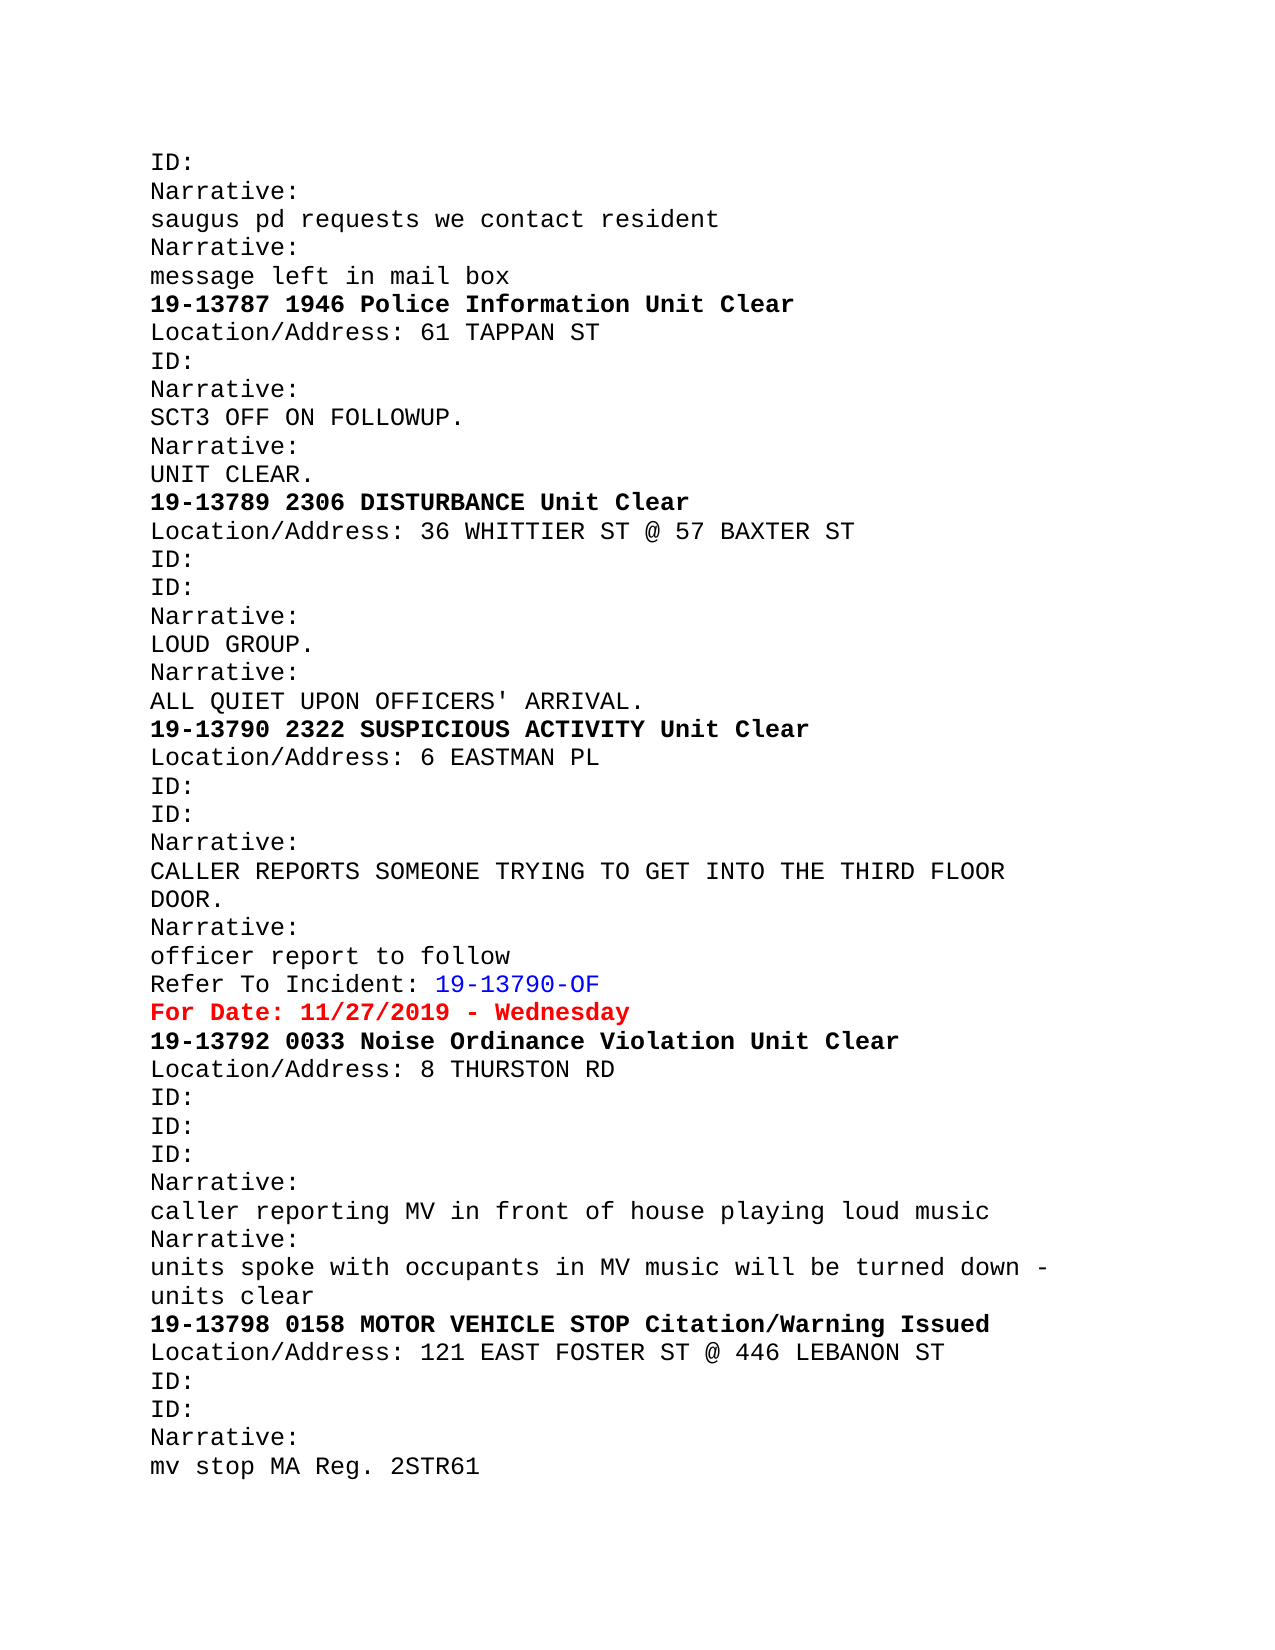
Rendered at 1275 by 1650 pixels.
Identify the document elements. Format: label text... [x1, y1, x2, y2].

text 19-13790 2322 SUSPICIOUS ACTIVITY Unit Clear [150, 717, 1125, 745]
text 19-13787 1946 Police Information Unit Clear [150, 292, 1125, 320]
text message left in mail box [150, 263, 1125, 292]
text ID: [150, 547, 1125, 575]
text Location/Address: 61 TAPPAN ST [150, 320, 1125, 348]
text officer report to follow [150, 943, 1125, 972]
text Narrative: [150, 603, 1125, 632]
text ID: [150, 1142, 1125, 1170]
text Location/Address: 121 EAST FOSTER ST @ 446 LEBANON ST [150, 1340, 1125, 1368]
text SCT3 OFF ON FOLLOWUP. [150, 405, 1125, 433]
text 19-13792 0033 Noise Ordinance Violation Unit Clear [150, 1028, 1125, 1057]
text Location/Address: 6 EASTMAN PL [150, 745, 1125, 773]
text Narrative: [150, 660, 1125, 688]
text Narrative: [150, 178, 1125, 207]
text ID: [150, 802, 1125, 830]
text Location/Address: 8 THURSTON RD [150, 1057, 1125, 1085]
text ID: [150, 1397, 1125, 1425]
text Narrative: [150, 235, 1125, 263]
text ID: [150, 575, 1125, 603]
text 19-13798 0158 MOTOR VEHICLE STOP Citation/Warning Issued [150, 1312, 1125, 1340]
text Narrative: [150, 1227, 1125, 1255]
text Narrative: [150, 1170, 1125, 1198]
text mv stop MA Reg. 2STR61 [150, 1453, 1125, 1482]
text Location/Address: 36 WHITTIER ST @ 57 BAXTER ST [150, 518, 1125, 547]
text For Date: 11/27/2019 - Wednesday [150, 1000, 1125, 1028]
text ID: [150, 150, 1125, 178]
text Narrative: [150, 377, 1125, 405]
text Narrative: [150, 915, 1125, 943]
text CALLER REPORTS SOMEONE TRYING TO GET INTO THE THIRD FLOOR [150, 858, 1125, 887]
text Narrative: [150, 1425, 1125, 1453]
text DOOR. [150, 887, 1125, 915]
text LOUD GROUP. [150, 632, 1125, 660]
text saugus pd requests we contact resident [150, 207, 1125, 235]
text ID: [150, 1368, 1125, 1397]
text Refer To Incident: 19-13790-OF [150, 972, 1125, 1000]
text caller reporting MV in front of house playing loud music [150, 1198, 1125, 1227]
text Narrative: [150, 830, 1125, 858]
text ID: [150, 1113, 1125, 1142]
text ID: [150, 348, 1125, 377]
text ID: [150, 1085, 1125, 1113]
text ID: [150, 773, 1125, 802]
text ALL QUIET UPON OFFICERS' ARRIVAL. [150, 688, 1125, 717]
text units clear [150, 1283, 1125, 1312]
text Narrative: [150, 433, 1125, 462]
text units spoke with occupants in MV music will be turned down - [150, 1255, 1125, 1283]
text 19-13789 2306 DISTURBANCE Unit Clear [150, 490, 1125, 518]
text UNIT CLEAR. [150, 462, 1125, 490]
